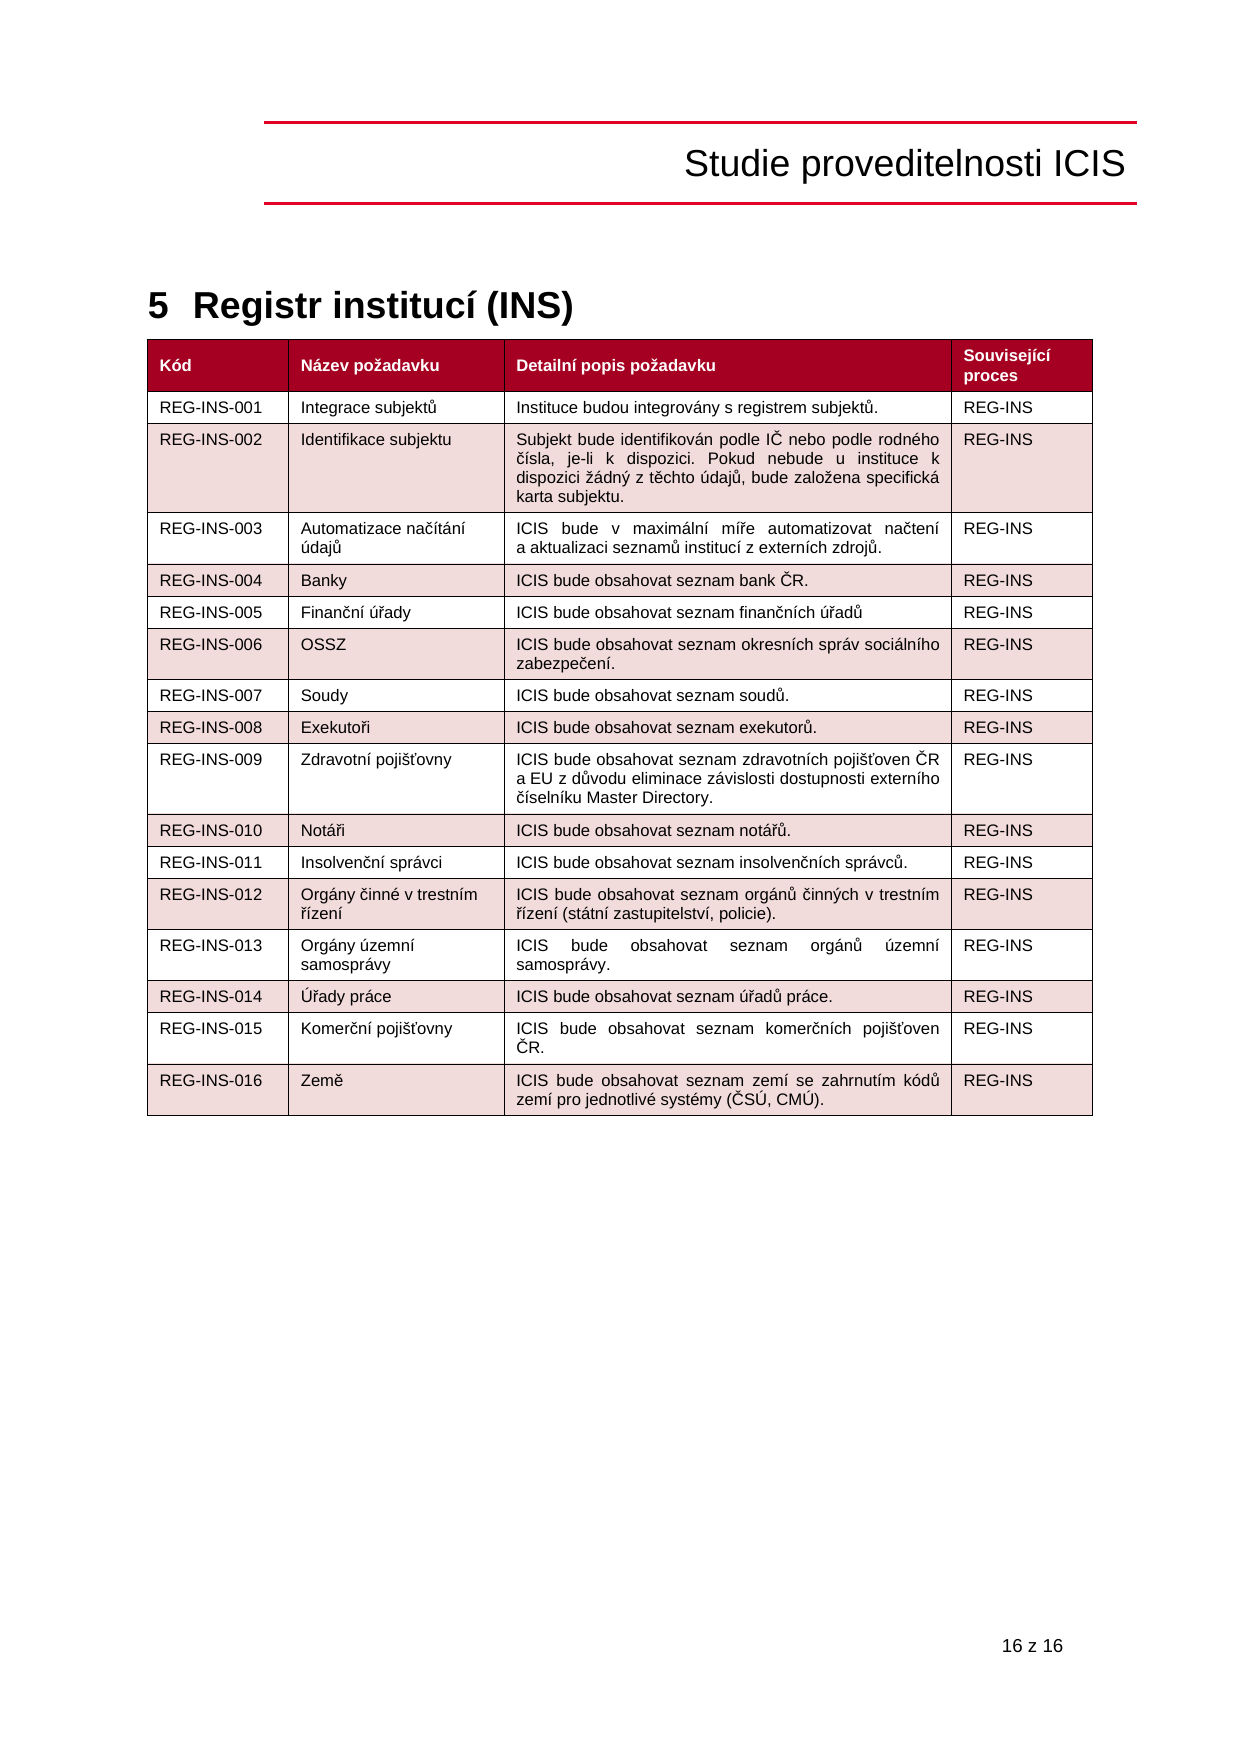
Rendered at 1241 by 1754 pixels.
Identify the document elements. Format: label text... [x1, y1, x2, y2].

table_header Související proces [952, 340, 1092, 391]
table_header Detailní popis požadavku [505, 340, 951, 391]
table_cell REG-INS [952, 424, 1092, 512]
table_cell REG-INS [952, 712, 1092, 743]
table_cell ICIS bude obsahovat seznam bank ČR. [505, 565, 951, 596]
table_cell REG-INS-012 [148, 879, 288, 929]
table_cell Subjekt bude identifikován podle IČ nebo podle rodného čísla, je-li k dispozici. Pokud nebude u instituce k dispozici žádný z těchto údajů, bude založena specifická karta subjektu. [505, 424, 951, 512]
table_cell Země [289, 1065, 504, 1115]
table_cell REG-INS [952, 744, 1092, 813]
table_cell REG-INS [952, 930, 1092, 980]
subtitle Registr institucí (INS) [148, 284, 1093, 327]
table_cell REG-INS-005 [148, 597, 288, 628]
table_cell ICIS bude obsahovat seznam zdravotních pojišťoven ČR a EU z důvodu eliminace závislosti dostupnosti externího číselníku Master Directory. [505, 744, 951, 813]
table_cell ICIS bude obsahovat seznam komerčních pojišťoven ČR. [505, 1013, 951, 1063]
table_cell REG-INS [952, 1013, 1092, 1063]
table_cell REG-INS-003 [148, 513, 288, 563]
table_cell ICIS bude obsahovat seznam úřadů práce. [505, 981, 951, 1012]
table_cell Notáři [289, 815, 504, 846]
table_cell REG-INS-001 [148, 392, 288, 423]
table_cell REG-INS [952, 879, 1092, 929]
table_cell Integrace subjektů [289, 392, 504, 423]
table_cell OSSZ [289, 629, 504, 679]
table_cell REG-INS [952, 680, 1092, 711]
table_cell REG-INS [952, 513, 1092, 563]
table_cell REG-INS [952, 981, 1092, 1012]
table_cell Identifikace subjektu [289, 424, 504, 512]
table_cell ICIS bude obsahovat seznam orgánů územní samosprávy. [505, 930, 951, 980]
table_cell ICIS bude obsahovat seznam notářů. [505, 815, 951, 846]
table_cell Komerční pojišťovny [289, 1013, 504, 1063]
table_cell REG-INS-016 [148, 1065, 288, 1115]
table_cell REG-INS [952, 847, 1092, 878]
table_cell ICIS bude obsahovat seznam insolvenčních správců. [505, 847, 951, 878]
table_cell ICIS bude obsahovat seznam finančních úřadů [505, 597, 951, 628]
table_header Kód [148, 340, 288, 391]
table_cell REG-INS-013 [148, 930, 288, 980]
table_cell REG-INS [952, 1065, 1092, 1115]
table_cell REG-INS-007 [148, 680, 288, 711]
table_cell Exekutoři [289, 712, 504, 743]
table_cell ICIS bude obsahovat seznam okresních správ sociálního zabezpečení. [505, 629, 951, 679]
table_cell REG-INS [952, 392, 1092, 423]
table_cell Insolvenční správci [289, 847, 504, 878]
table_cell REG-INS-002 [148, 424, 288, 512]
table_cell REG-INS [952, 815, 1092, 846]
table_cell REG-INS-015 [148, 1013, 288, 1063]
table_cell Orgány územní samosprávy [289, 930, 504, 980]
table_cell Soudy [289, 680, 504, 711]
table_cell REG-INS-006 [148, 629, 288, 679]
table_cell Úřady práce [289, 981, 504, 1012]
table_cell ICIS bude obsahovat seznam exekutorů. [505, 712, 951, 743]
table_header Název požadavku [289, 340, 504, 391]
table_cell REG-INS-008 [148, 712, 288, 743]
table_cell ICIS bude v maximální míře automatizovat načtení a aktualizaci seznamů institucí z externích zdrojů. [505, 513, 951, 563]
table_cell REG-INS-009 [148, 744, 288, 813]
table_cell ICIS bude obsahovat seznam orgánů činných v trestním řízení (státní zastupitelství, policie). [505, 879, 951, 929]
table_cell Zdravotní pojišťovny [289, 744, 504, 813]
table_cell REG-INS [952, 597, 1092, 628]
table_cell Banky [289, 565, 504, 596]
table_cell REG-INS [952, 565, 1092, 596]
table_cell ICIS bude obsahovat seznam soudů. [505, 680, 951, 711]
table_cell REG-INS-004 [148, 565, 288, 596]
table_cell REG-INS-014 [148, 981, 288, 1012]
table_cell REG-INS-010 [148, 815, 288, 846]
table_cell Instituce budou integrovány s registrem subjektů. [505, 392, 951, 423]
table_cell Automatizace načítání údajů [289, 513, 504, 563]
table_cell Finanční úřady [289, 597, 504, 628]
table_cell ICIS bude obsahovat seznam zemí se zahrnutím kódů zemí pro jednotlivé systémy (ČSÚ, CMÚ). [505, 1065, 951, 1115]
table_cell REG-INS-011 [148, 847, 288, 878]
table_cell Orgány činné v trestním řízení [289, 879, 504, 929]
table_cell REG-INS [952, 629, 1092, 679]
